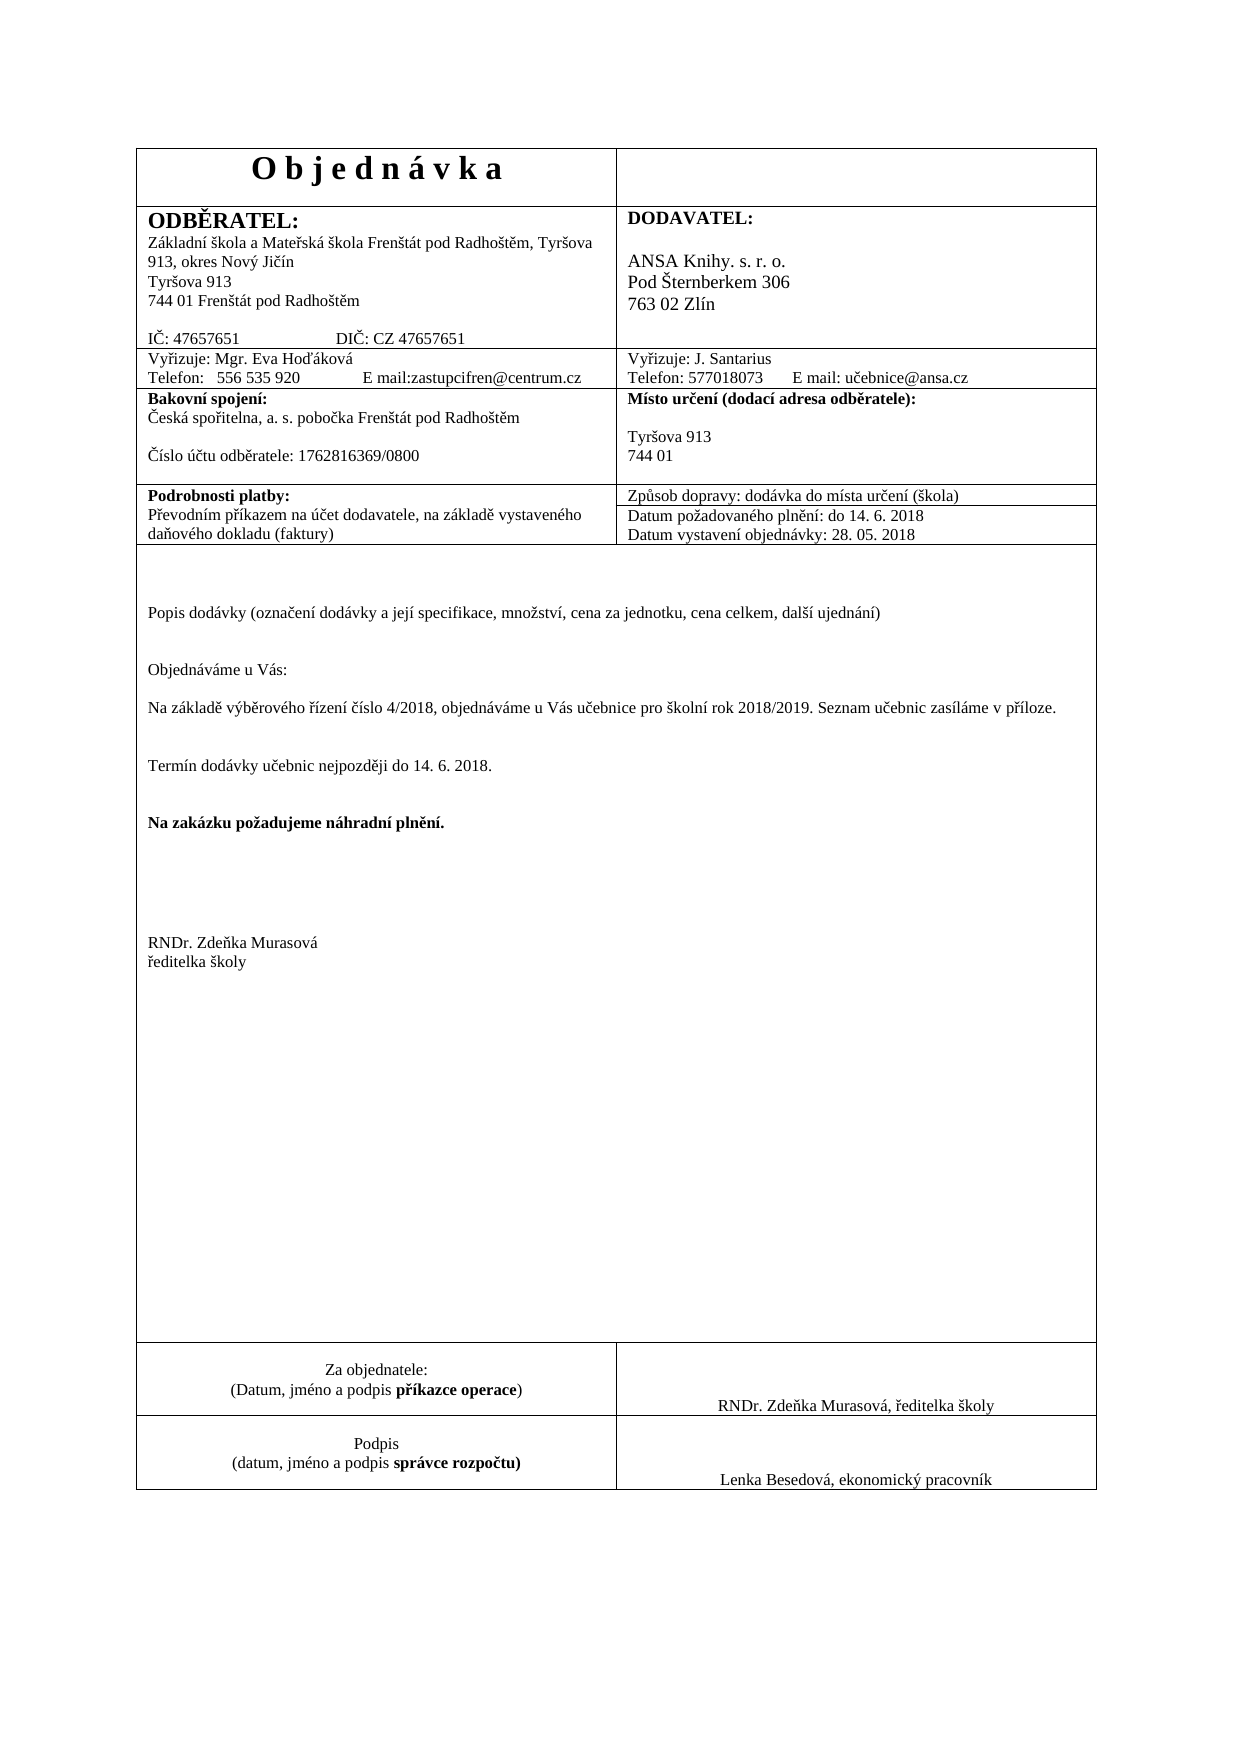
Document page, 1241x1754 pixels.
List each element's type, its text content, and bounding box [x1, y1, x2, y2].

table_cell Popis dodávky (označení dodávky a její specifikace, množství, cena za jednotku, cena celkem, další ujednání) Objednáváme u Vás: Na základě výběrového řízení číslo 4/2018, objednáváme u Vás učebnice pro školní rok 2018/2019. Seznam učebnic zasíláme v příloze. Termín dodávky učebnic nejpozději do 14. 6. 2018. Na zakázku požadujeme náhradní plnění. RNDr. Zdeňka Murasová ředitelka školy [137, 545, 1096, 1342]
table_cell Vyřizuje: J. Santarius Telefon: 577018073 E mail: učebnice@ansa.cz [617, 349, 1096, 387]
table_cell Lenka Besedová, ekonomický pracovník [617, 1416, 1096, 1489]
table_cell Místo určení (dodací adresa odběratele): Tyršova 913 744 01 [617, 389, 1096, 484]
table_cell RNDr. Zdeňka Murasová, ředitelka školy [617, 1343, 1096, 1415]
table_cell Datum požadovaného plnění: do 14. 6. 2018 Datum vystavení objednávky: 28. 05. 2018 [617, 506, 1096, 544]
table_cell Způsob dopravy: dodávka do místa určení (škola) [617, 485, 1096, 504]
table_cell DODAVATEL: ANSA Knihy. s. r. o. Pod Šternberkem 306 763 02 Zlín [617, 207, 1096, 348]
table_cell Vyřizuje: Mgr. Eva Hoďáková Telefon: 556 535 920 E mail:zastupcifren@centrum.cz [137, 349, 616, 387]
table_cell Za objednatele: (Datum, jméno a podpis příkazce operace) [137, 1343, 616, 1415]
table_cell ODBĚRATEL: Základní škola a Mateřská škola Frenštát pod Radhoštěm, Tyršova 913, okres Nový Jičín Tyršova 913 744 01 Frenštát pod Radhoštěm IČ: 47657651 DIČ: CZ 47657651 [137, 207, 616, 348]
table_header O b j e d n á v k a [137, 149, 616, 206]
table_header [617, 149, 1096, 206]
table_cell Podrobnosti platby: Převodním příkazem na účet dodavatele, na základě vystaveného daňového dokladu (faktury) [137, 485, 616, 544]
table_cell Bakovní spojení: Česká spořitelna, a. s. pobočka Frenštát pod Radhoštěm Číslo účtu odběratele: 1762816369/0800 [137, 389, 616, 484]
table_cell Podpis (datum, jméno a podpis správce rozpočtu) [137, 1416, 616, 1489]
